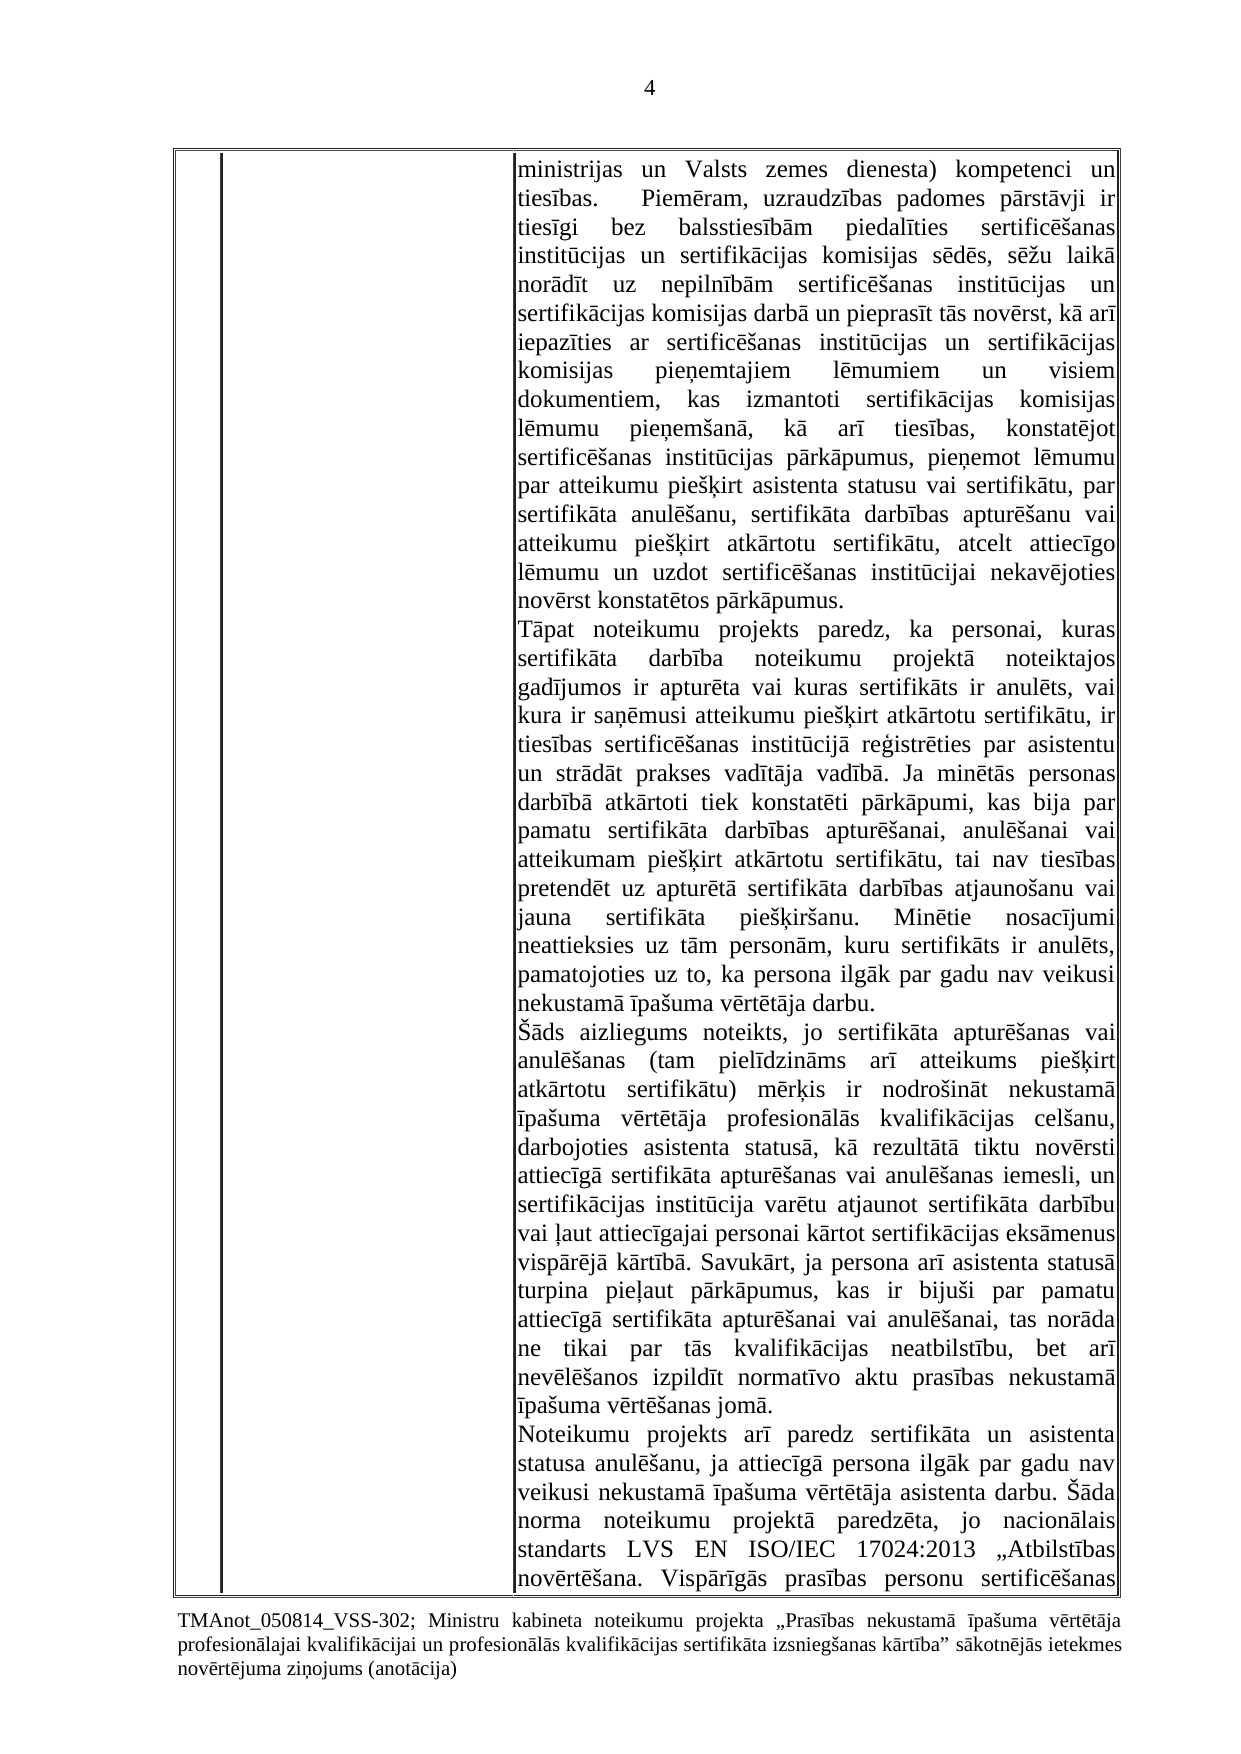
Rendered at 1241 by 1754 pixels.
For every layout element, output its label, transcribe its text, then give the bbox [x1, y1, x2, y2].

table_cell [221, 149, 514, 1595]
table_cell 2. [176, 151, 221, 1595]
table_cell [514, 151, 1117, 1595]
